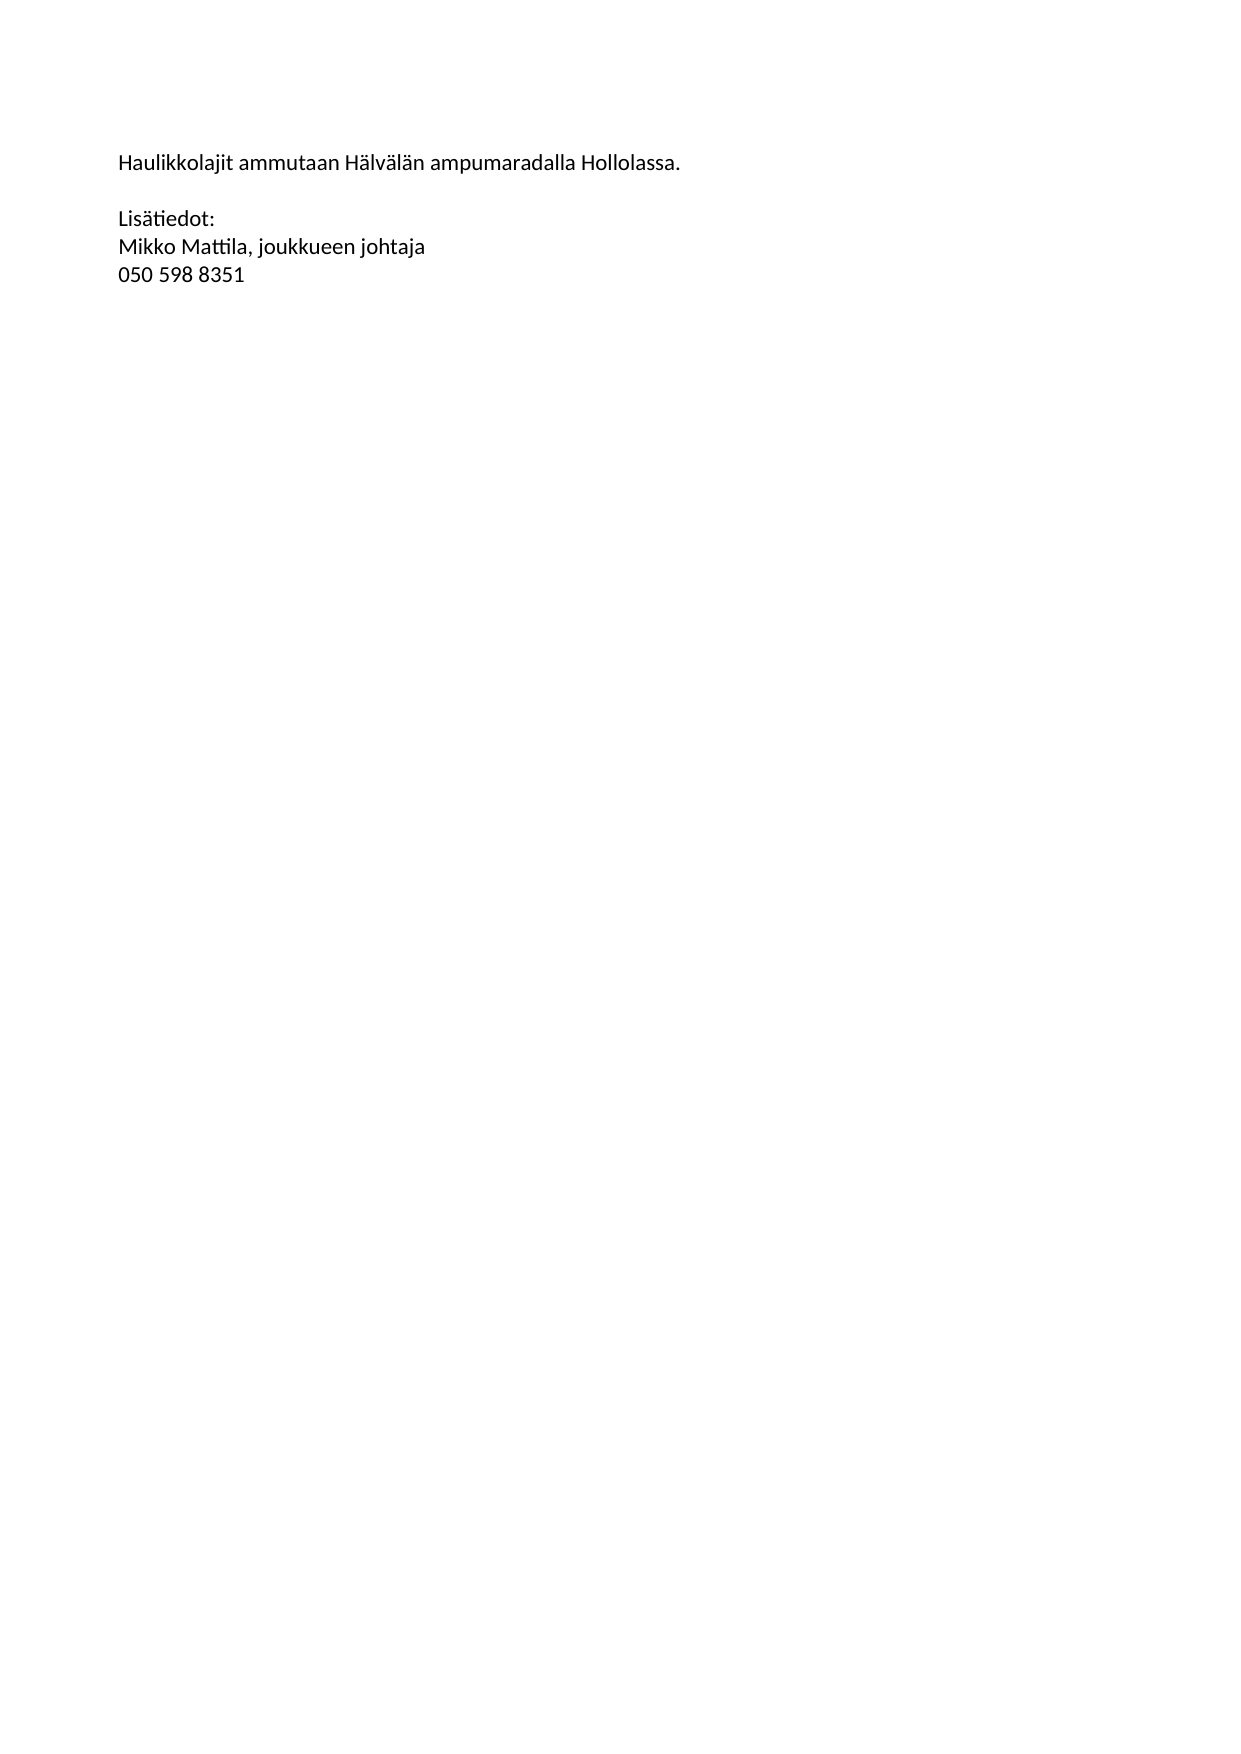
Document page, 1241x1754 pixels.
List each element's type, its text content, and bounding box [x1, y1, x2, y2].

text Mikko Mattila, joukkueen johtaja [118, 232, 1122, 260]
text Lisätiedot: [118, 204, 1122, 232]
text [118, 148, 1122, 204]
text 050 598 8351 [118, 260, 1122, 288]
